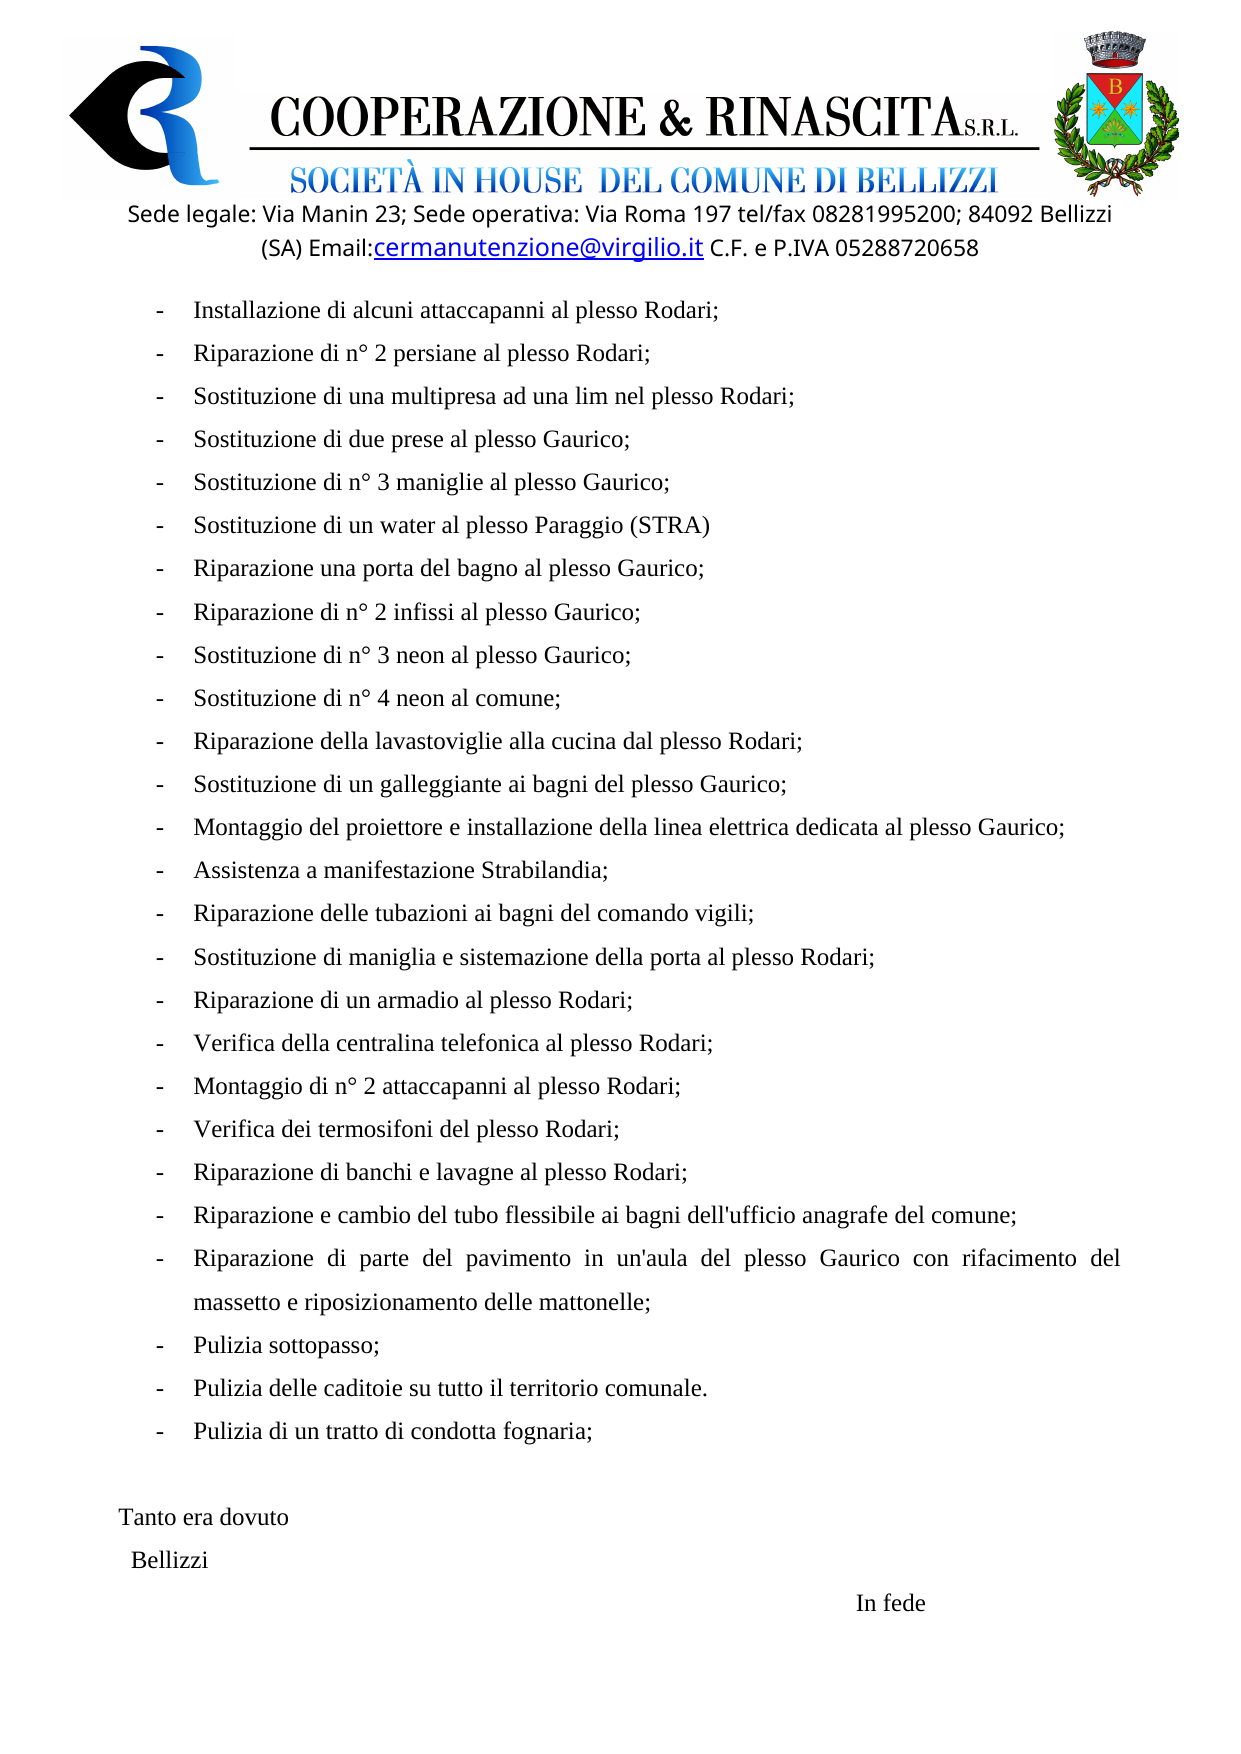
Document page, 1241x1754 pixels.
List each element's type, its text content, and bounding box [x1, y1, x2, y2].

list Sostituzione di n° 3 neon al plesso Gaurico; [156, 640, 1122, 668]
list Sostituzione di maniglia e sistemazione della porta al plesso Rodari; [156, 942, 1122, 970]
list Riparazione di n° 2 infissi al plesso Gaurico; [156, 597, 1122, 625]
list Pulizia di un tratto di condotta fognaria; [156, 1416, 1122, 1445]
text In fede [118, 1588, 1122, 1617]
list Riparazione una porta del bagno al plesso Gaurico; [156, 553, 1122, 582]
list Assistenza a manifestazione Strabilandia; [156, 855, 1122, 884]
list Sostituzione di n° 4 neon al comune; [156, 683, 1122, 712]
list Sostituzione di n° 3 maniglie al plesso Gaurico; [156, 467, 1122, 496]
list Verifica della centralina telefonica al plesso Rodari; [156, 1028, 1122, 1057]
list Riparazione e cambio del tubo flessibile ai bagni dell'ufficio anagrafe del comune; [156, 1200, 1122, 1229]
list Riparazione delle tubazioni ai bagni del comando vigili; [156, 898, 1122, 927]
list Riparazione di un armadio al plesso Rodari; [156, 985, 1122, 1013]
list Riparazione di banchi e lavagne al plesso Rodari; [156, 1157, 1122, 1186]
list Riparazione di n° 2 persiane al plesso Rodari; [156, 338, 1122, 367]
list Montaggio di n° 2 attaccapanni al plesso Rodari; [156, 1071, 1122, 1100]
text Bellizzi [118, 1545, 1122, 1574]
list Verifica dei termosifoni del plesso Rodari; [156, 1114, 1122, 1143]
list Riparazione della lavastoviglie alla cucina dal plesso Rodari; [156, 726, 1122, 755]
picture [61, 31, 1180, 199]
list Sostituzione di un galleggiante ai bagni del plesso Gaurico; [156, 769, 1122, 798]
list Sostituzione di un water al plesso Paraggio (STRA) [156, 510, 1122, 539]
list Installazione di alcuni attaccapanni al plesso Rodari; [156, 295, 1122, 323]
list Riparazione di parte del pavimento in un'aula del plesso Gaurico con rifacimento del massetto e riposizionamento delle mattonelle; [156, 1243, 1122, 1315]
list Montaggio del proiettore e installazione della linea elettrica dedicata al plesso Gaurico; [156, 812, 1122, 841]
list Pulizia delle caditoie su tutto il territorio comunale. [156, 1373, 1122, 1402]
list Sostituzione di una multipresa ad una lim nel plesso Rodari; [156, 381, 1122, 410]
list Pulizia sottopasso; [156, 1330, 1122, 1358]
text Tanto era dovuto [118, 1502, 1122, 1531]
list Sostituzione di due prese al plesso Gaurico; [156, 424, 1122, 453]
